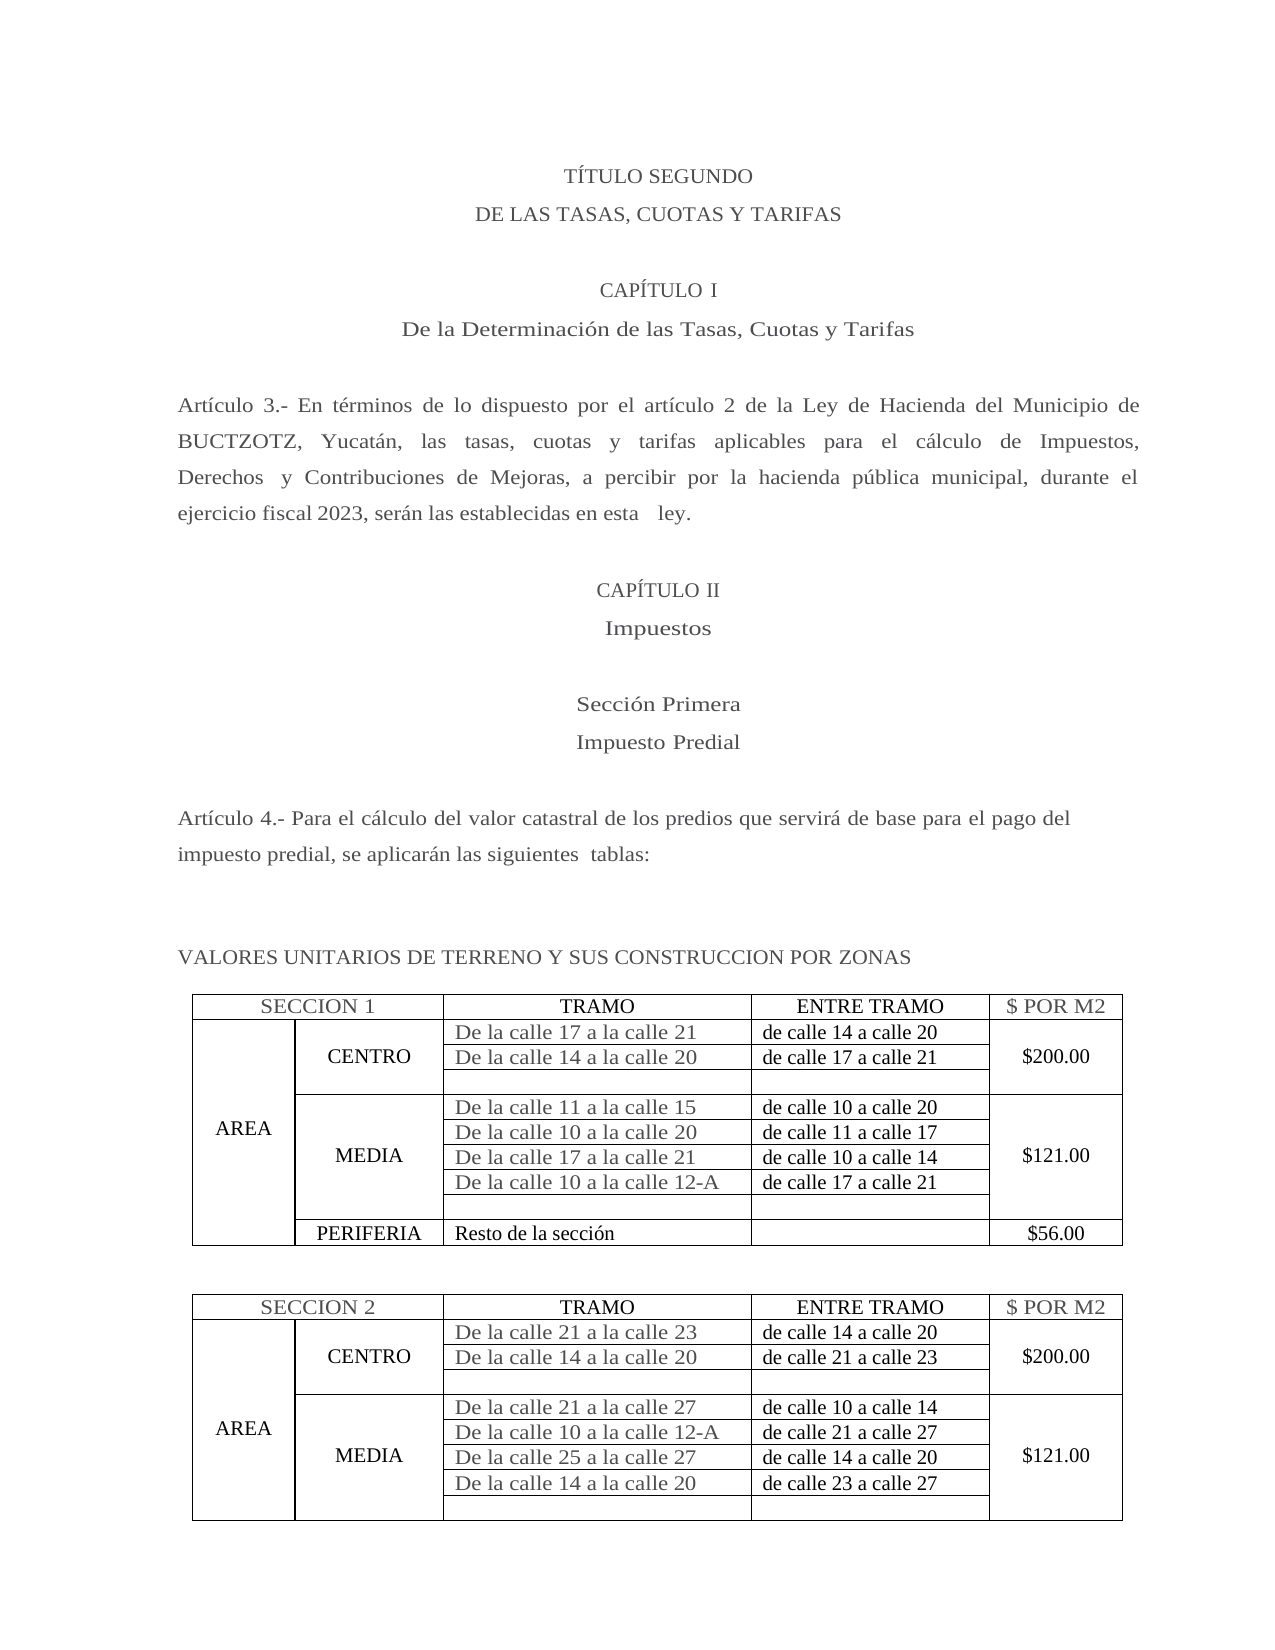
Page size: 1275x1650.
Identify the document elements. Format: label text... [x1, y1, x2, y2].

table_cell De la calle 11 a la calle 15 [444, 1095, 751, 1119]
table_cell De la calle 14 a la calle 20 [444, 1470, 751, 1494]
text CAPÍTULO II [313, 578, 1004, 602]
table_cell AREA [193, 1020, 294, 1244]
table_cell de calle 17 a calle 21 [752, 1170, 989, 1194]
table_header TRAMO [444, 995, 751, 1018]
table_cell De la calle 17 a la calle 21 [444, 1145, 751, 1169]
table_cell MEDIA [296, 1395, 443, 1519]
table_cell De la calle 21 a la calle 27 [444, 1395, 751, 1419]
table_cell de calle 10 a calle 14 [752, 1145, 989, 1169]
table_header SECCION 2 [193, 1295, 443, 1319]
table_cell De la calle 21 a la calle 23 [444, 1320, 751, 1344]
table_cell MEDIA [296, 1095, 443, 1219]
table_cell de calle 14 a calle 20 [752, 1320, 989, 1344]
table_cell De la calle 10 a la calle 12-A [444, 1170, 751, 1194]
table_cell De la calle 14 a la calle 20 [444, 1345, 751, 1369]
table_header TRAMO [444, 1295, 751, 1319]
table_cell de calle 17 a calle 21 [752, 1045, 989, 1069]
table_cell CENTRO [296, 1020, 443, 1094]
table_cell [752, 1496, 989, 1519]
table_cell de calle 14 a calle 20 [752, 1445, 989, 1469]
table_header $ POR M2 [990, 995, 1122, 1018]
table_cell $200.00 [990, 1020, 1122, 1094]
table_header $ POR M2 [990, 1295, 1122, 1319]
text Sección Primera Impuesto Predial [576, 692, 741, 754]
table_cell $121.00 [990, 1095, 1122, 1219]
table_cell De la calle 25 a la calle 27 [444, 1445, 751, 1469]
table_cell [444, 1370, 751, 1394]
table_header ENTRE TRAMO [752, 1295, 989, 1319]
table_cell $200.00 [990, 1320, 1122, 1394]
table_cell de calle 10 a calle 14 [752, 1395, 989, 1419]
table_cell $56.00 [990, 1220, 1122, 1244]
table_cell de calle 14 a calle 20 [752, 1020, 989, 1044]
text VALORES UNITARIOS DE TERRENO Y SUS CONSTRUCCION POR ZONAS [177, 945, 1003, 969]
table_cell de calle 21 a calle 27 [752, 1420, 989, 1444]
text Artículo 3.- En términos de lo dispuesto por el artículo 2 de la Ley de Hacienda del Municipio de BUCTZOTZ, Yucatán, las tasas, cuotas y tarifas aplicables para el cálculo de Impuestos, Derechos y Contribuciones de Mejoras, a percibir por la hacienda pública municipal, durante el ejercicio fiscal 2023, serán las establecidas en esta ley. [177, 393, 1140, 525]
table_cell $121.00 [990, 1395, 1122, 1519]
table_cell [752, 1370, 989, 1394]
text Artículo 4.- Para el cálculo del valor catastral de los predios que servirá de base para el pago del impuesto predial, se aplicarán las siguientes tablas: [177, 806, 1140, 866]
table_cell De la calle 10 a la calle 20 [444, 1120, 751, 1144]
table_header SECCION 1 [193, 995, 443, 1018]
text DE LAS TASAS, CUOTAS Y TARIFAS [313, 202, 1004, 226]
table_cell [444, 1496, 751, 1519]
table_cell de calle 21 a calle 23 [752, 1345, 989, 1369]
table_cell [444, 1195, 751, 1219]
table_cell De la calle 14 a la calle 20 [444, 1045, 751, 1069]
table_cell [752, 1070, 989, 1094]
text TÍTULO SEGUNDO [313, 164, 1004, 188]
table_cell de calle 11 a calle 17 [752, 1120, 989, 1144]
text CAPÍTULO I [313, 278, 1004, 302]
table_cell De la calle 17 a la calle 21 [444, 1020, 751, 1044]
text De la Determinación de las Tasas, Cuotas y Tarifas [312, 317, 1003, 341]
table_cell PERIFERIA [296, 1220, 443, 1244]
text Impuestos [313, 616, 1003, 640]
table_cell de calle 10 a calle 20 [752, 1095, 989, 1119]
table_cell [752, 1220, 989, 1244]
table_cell Resto de la sección [444, 1220, 751, 1244]
table_cell [752, 1195, 989, 1219]
table_cell [444, 1070, 751, 1094]
table_header ENTRE TRAMO [752, 995, 989, 1018]
table_cell De la calle 10 a la calle 12-A [444, 1420, 751, 1444]
table_cell de calle 23 a calle 27 [752, 1470, 989, 1494]
table_cell CENTRO [296, 1320, 443, 1394]
table_cell AREA [193, 1320, 294, 1519]
